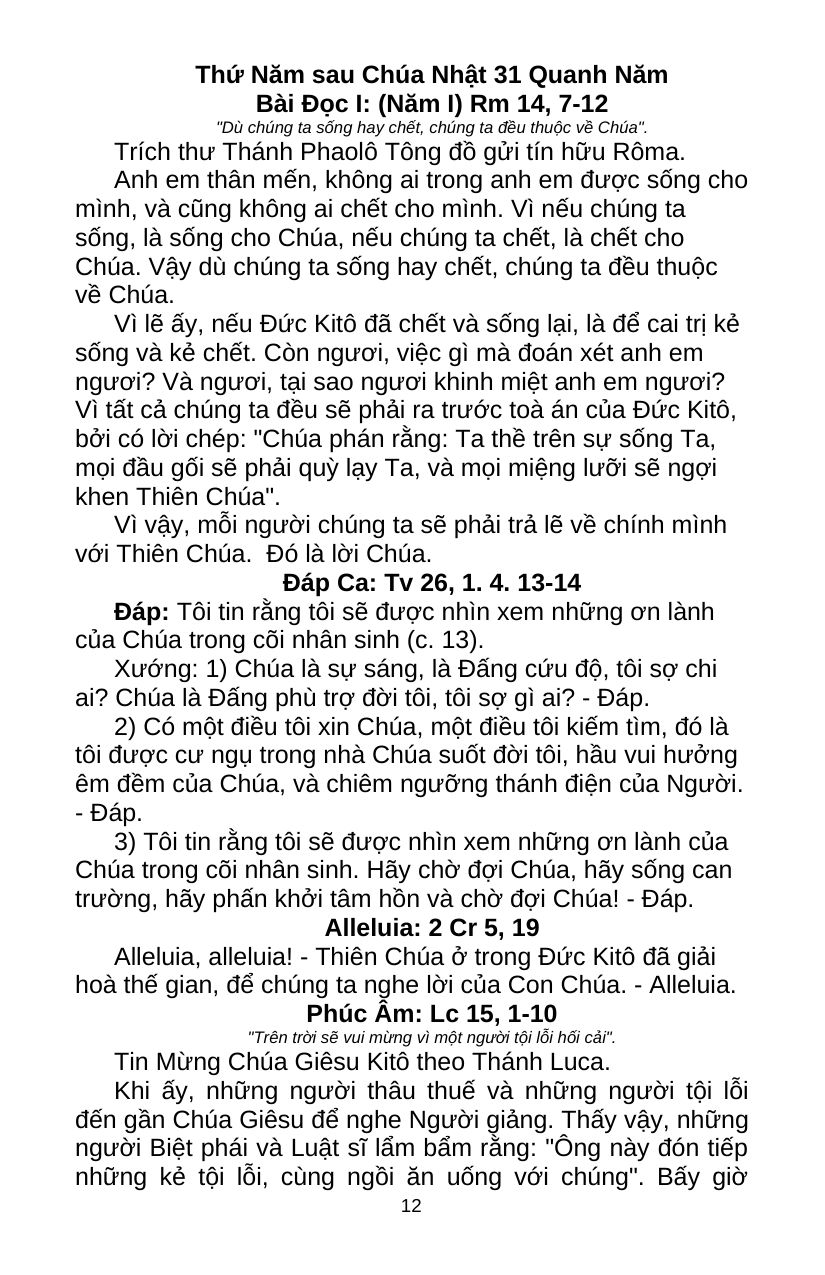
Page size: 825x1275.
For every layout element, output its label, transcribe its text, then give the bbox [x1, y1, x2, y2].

text 2) Có một điều tôi xin Chúa, một điều tôi kiếm tìm, đó là tôi được cư ngụ trong nhà Chúa suốt đời tôi, hầu vui hưởng êm đềm của Chúa, và chiêm ngưỡng thánh điện của Người. - Ðáp. [75, 712, 750, 827]
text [75, 1076, 750, 1191]
text Ðáp Ca: Tv 26, 1. 4. 13-14 [75, 568, 750, 597]
text "Dù chúng ta sống hay chết, chúng ta đều thuộc về Chúa". [75, 117, 750, 137]
text Ðáp: Tôi tin rằng tôi sẽ được nhìn xem những ơn lành của Chúa trong cõi nhân sinh (c. 13). [75, 597, 750, 654]
text Tin Mừng Chúa Giêsu Kitô theo Thánh Luca. [75, 1047, 750, 1076]
text Thứ Năm sau Chúa Nhật 31 Quanh Năm [75, 60, 750, 89]
text Trích thư Thánh Phaolô Tông đồ gửi tín hữu Rôma. [75, 137, 750, 165]
text Vì vậy, mỗi người chúng ta sẽ phải trả lẽ về chính mình với Thiên Chúa. Ðó là lời Chúa. [75, 510, 750, 568]
text Anh em thân mến, không ai trong anh em được sống cho mình, và cũng không ai chết cho mình. Vì nếu chúng ta sống, là sống cho Chúa, nếu chúng ta chết, là chết cho Chúa. Vậy dù chúng ta sống hay chết, chúng ta đều thuộc về Chúa. [75, 165, 750, 309]
text "Trên trời sẽ vui mừng vì một người tội lỗi hối cải". [75, 1028, 750, 1047]
text 3) Tôi tin rằng tôi sẽ được nhìn xem những ơn lành của Chúa trong cõi nhân sinh. Hãy chờ đợi Chúa, hãy sống can trường, hãy phấn khởi tâm hồn và chờ đợi Chúa! - Ðáp. [75, 827, 750, 913]
text Vì lẽ ấy, nếu Ðức Kitô đã chết và sống lại, là để cai trị kẻ sống và kẻ chết. Còn ngươi, việc gì mà đoán xét anh em ngươi? Và ngươi, tại sao ngươi khinh miệt anh em ngươi? Vì tất cả chúng ta đều sẽ phải ra trước toà án của Ðức Kitô, bởi có lời chép: "Chúa phán rằng: Ta thề trên sự sống Ta, mọi đầu gối sẽ phải quỳ lạy Ta, và mọi miệng lưỡi sẽ ngợi khen Thiên Chúa". [75, 309, 750, 510]
text Xướng: 1) Chúa là sự sáng, là Ðấng cứu độ, tôi sợ chi ai? Chúa là Ðấng phù trợ đời tôi, tôi sợ gì ai? - Ðáp. [75, 654, 750, 712]
text Phúc Âm: Lc 15, 1-10 [75, 999, 750, 1028]
text Alleluia: 2 Cr 5, 19 [75, 913, 750, 942]
text Bài Ðọc I: (Năm I) Rm 14, 7-12 [75, 89, 750, 117]
text Alleluia, alleluia! - Thiên Chúa ở trong Ðức Kitô đã giải hoà thế gian, để chúng ta nghe lời của Con Chúa. - Alleluia. [75, 942, 750, 999]
